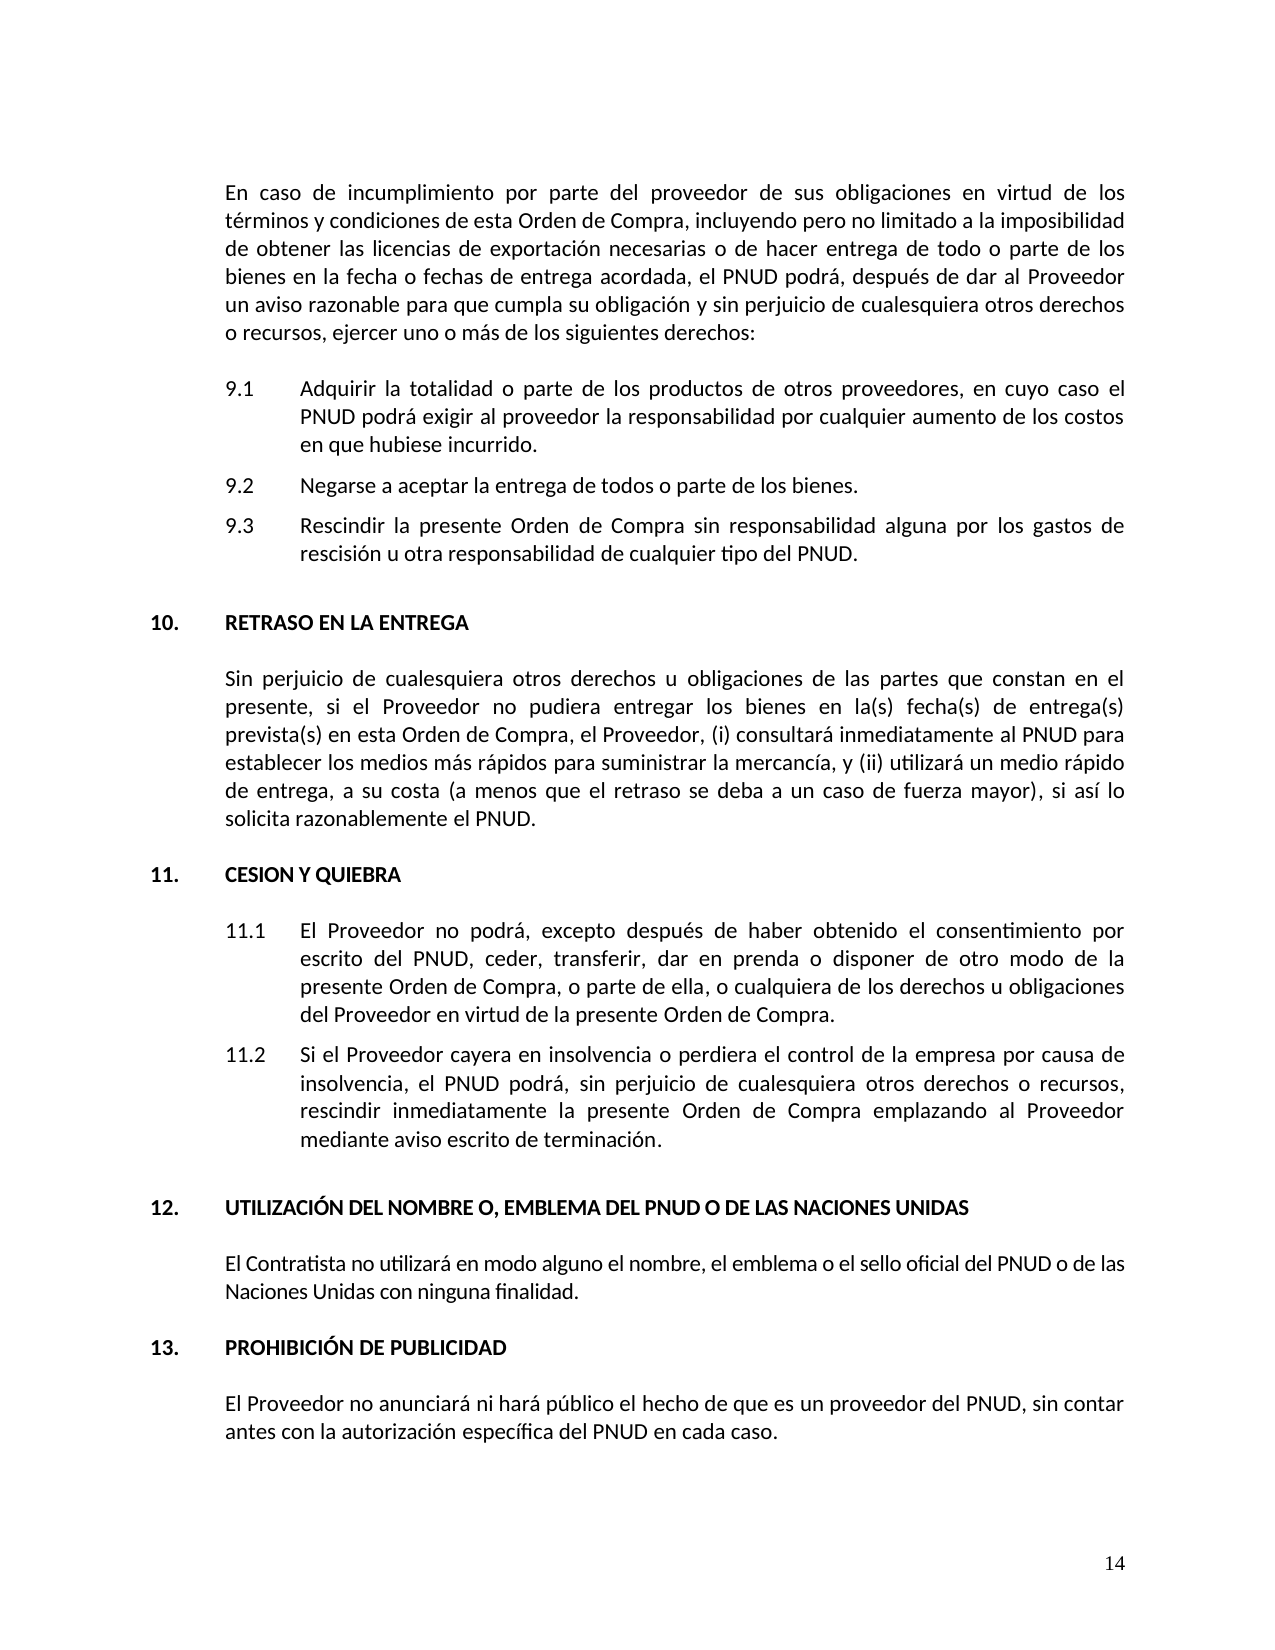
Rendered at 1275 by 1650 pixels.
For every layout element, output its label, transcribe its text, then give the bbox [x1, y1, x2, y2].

text Sin perjuicio de cualesquiera otros derechos u obligaciones de las partes que constan en el presente, si el Proveedor no pudiera entregar los bienes en la(s) fecha(s) de entrega(s) prevista(s) en esta Orden de Compra, el Proveedor, (i) consultará inmediatamente al PNUD para establecer los medios más rápidos para suministrar la mercancía, y (ii) utilizará un medio rápido de entrega, a su costa (a menos que el retraso se deba a un caso de fuerza mayor), si así lo solicita razonablemente el PNUD. [225, 664, 1125, 832]
text 11.2 Si el Proveedor cayera en insolvencia o perdiera el control de la empresa por causa de insolvencia, el PNUD podrá, sin perjuicio de cualesquiera otros derechos o recursos, rescindir inmediatamente la presente Orden de Compra emplazando al Proveedor mediante aviso escrito de terminación. [225, 1041, 1125, 1153]
text 12. UTILIZACIÓN DEL NOMBRE O, EMBLEMA DEL PNUD O DE LAS NACIONES UNIDAS [150, 1193, 1125, 1221]
text 10. RETRASO EN LA ENTREGA [150, 608, 1125, 636]
text En caso de incumplimiento por parte del proveedor de sus obligaciones en virtud de los términos y condiciones de esta Orden de Compra, incluyendo pero no limitado a la imposibilidad de obtener las licencias de exportación necesarias o de hacer entrega de todo o parte de los bienes en la fecha o fechas de entrega acordada, el PNUD podrá, después de dar al Proveedor un aviso razonable para que cumpla su obligación y sin perjuicio de cualesquiera otros derechos o recursos, ejercer uno o más de los siguientes derechos: [225, 178, 1125, 346]
text 9.3 Rescindir la presente Orden de Compra sin responsabilidad alguna por los gastos de rescisión u otra responsabilidad de cualquier tipo del PNUD. [225, 511, 1125, 567]
text El Proveedor no anunciará ni hará público el hecho de que es un proveedor del PNUD, sin contar antes con la autorización específica del PNUD en cada caso. [225, 1389, 1125, 1445]
text 9.1 Adquirir la totalidad o parte de los productos de otros proveedores, en cuyo caso el PNUD podrá exigir al proveedor la responsabilidad por cualquier aumento de los costos en que hubiese incurrido. [225, 374, 1125, 458]
text El Contratista no utilizará en modo alguno el nombre, el emblema o el sello oficial del PNUD o de las Naciones Unidas con ninguna finalidad. [225, 1249, 1125, 1305]
text 13. PROHIBICIÓN DE PUBLICIDAD [150, 1333, 1125, 1361]
text 11.1 El Proveedor no podrá, excepto después de haber obtenido el consentimiento por escrito del PNUD, ceder, transferir, dar en prenda o disponer de otro modo de la presente Orden de Compra, o parte de ella, o cualquiera de los derechos u obligaciones del Proveedor en virtud de la presente Orden de Compra. [225, 916, 1125, 1028]
text 11. CESION Y QUIEBRA [150, 860, 1125, 888]
text 9.2 Negarse a aceptar la entrega de todos o parte de los bienes. [225, 471, 1125, 499]
